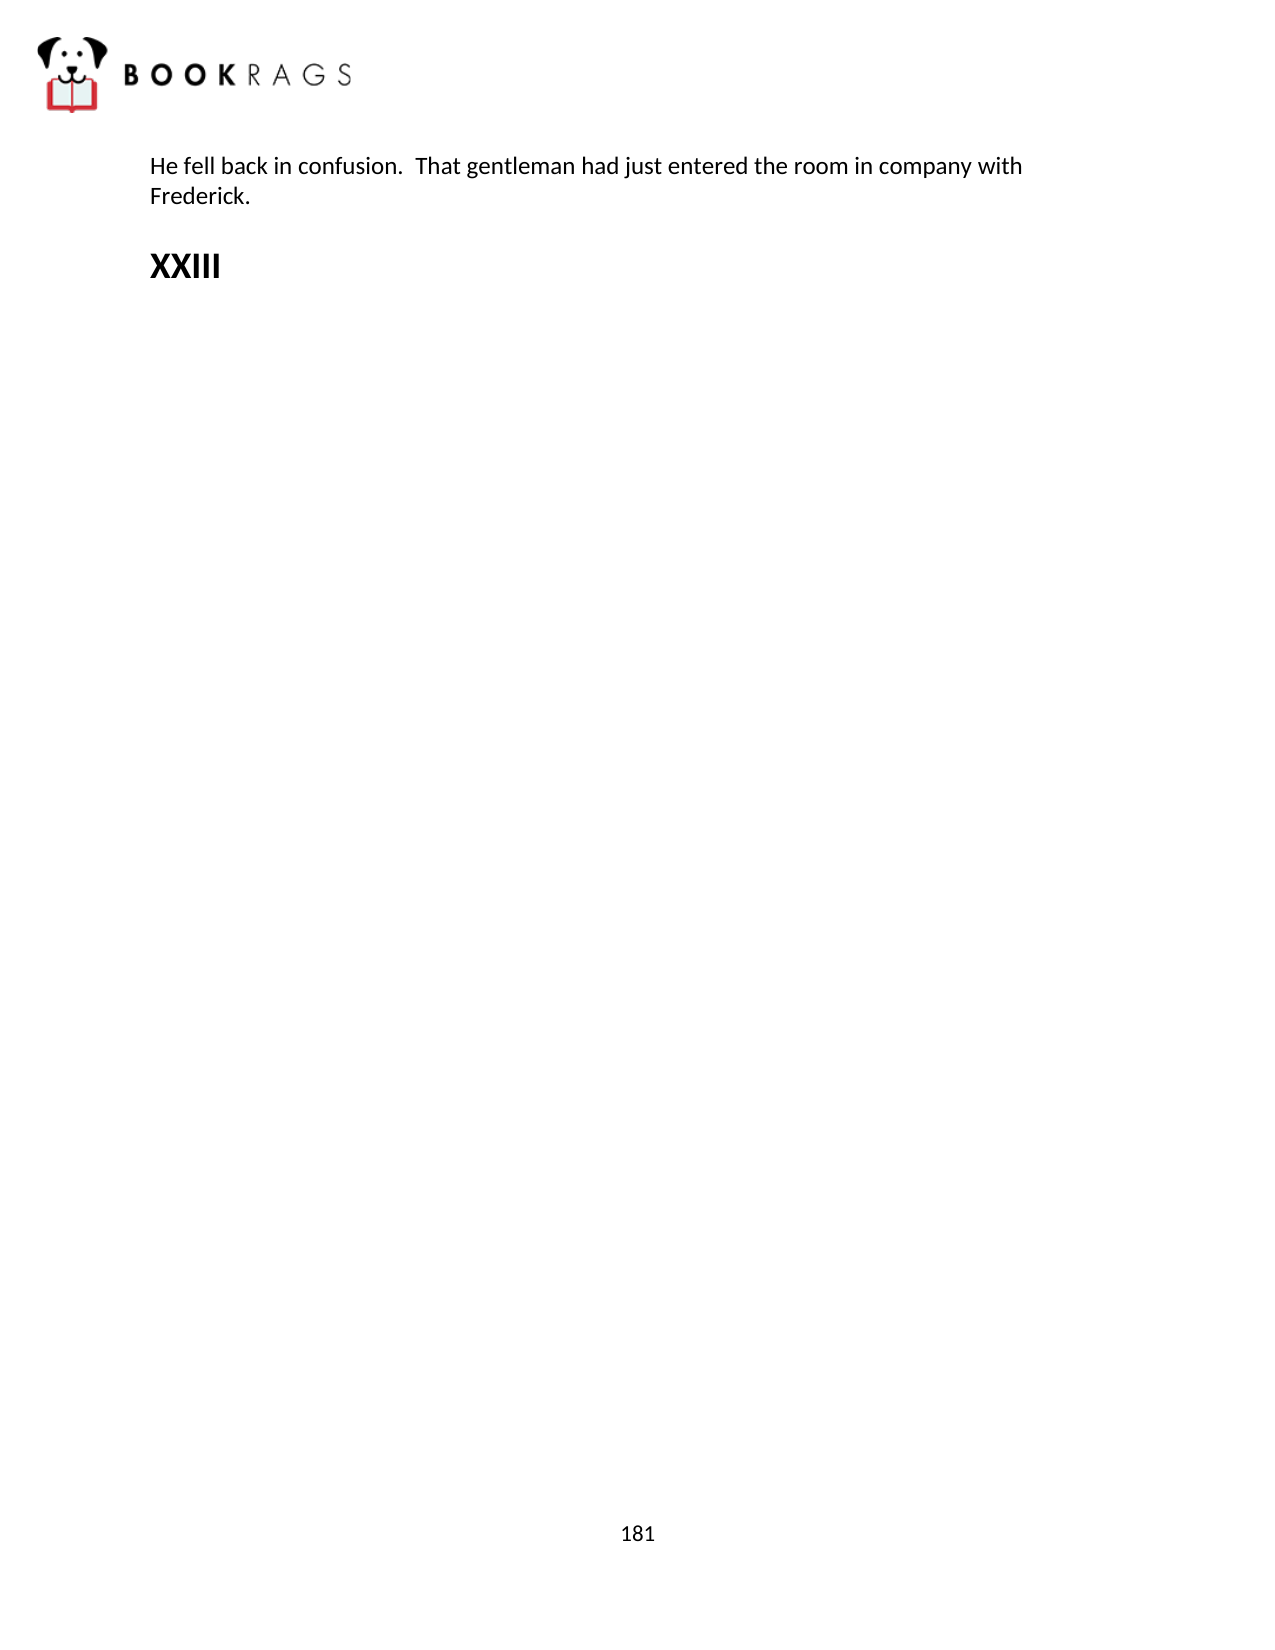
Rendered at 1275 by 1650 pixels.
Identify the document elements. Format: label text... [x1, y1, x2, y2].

text He fell back in confusion. That gentleman had just entered the room in company with Frederick. [150, 150, 1125, 211]
picture [37, 37, 351, 113]
text XXIII [150, 242, 1125, 288]
